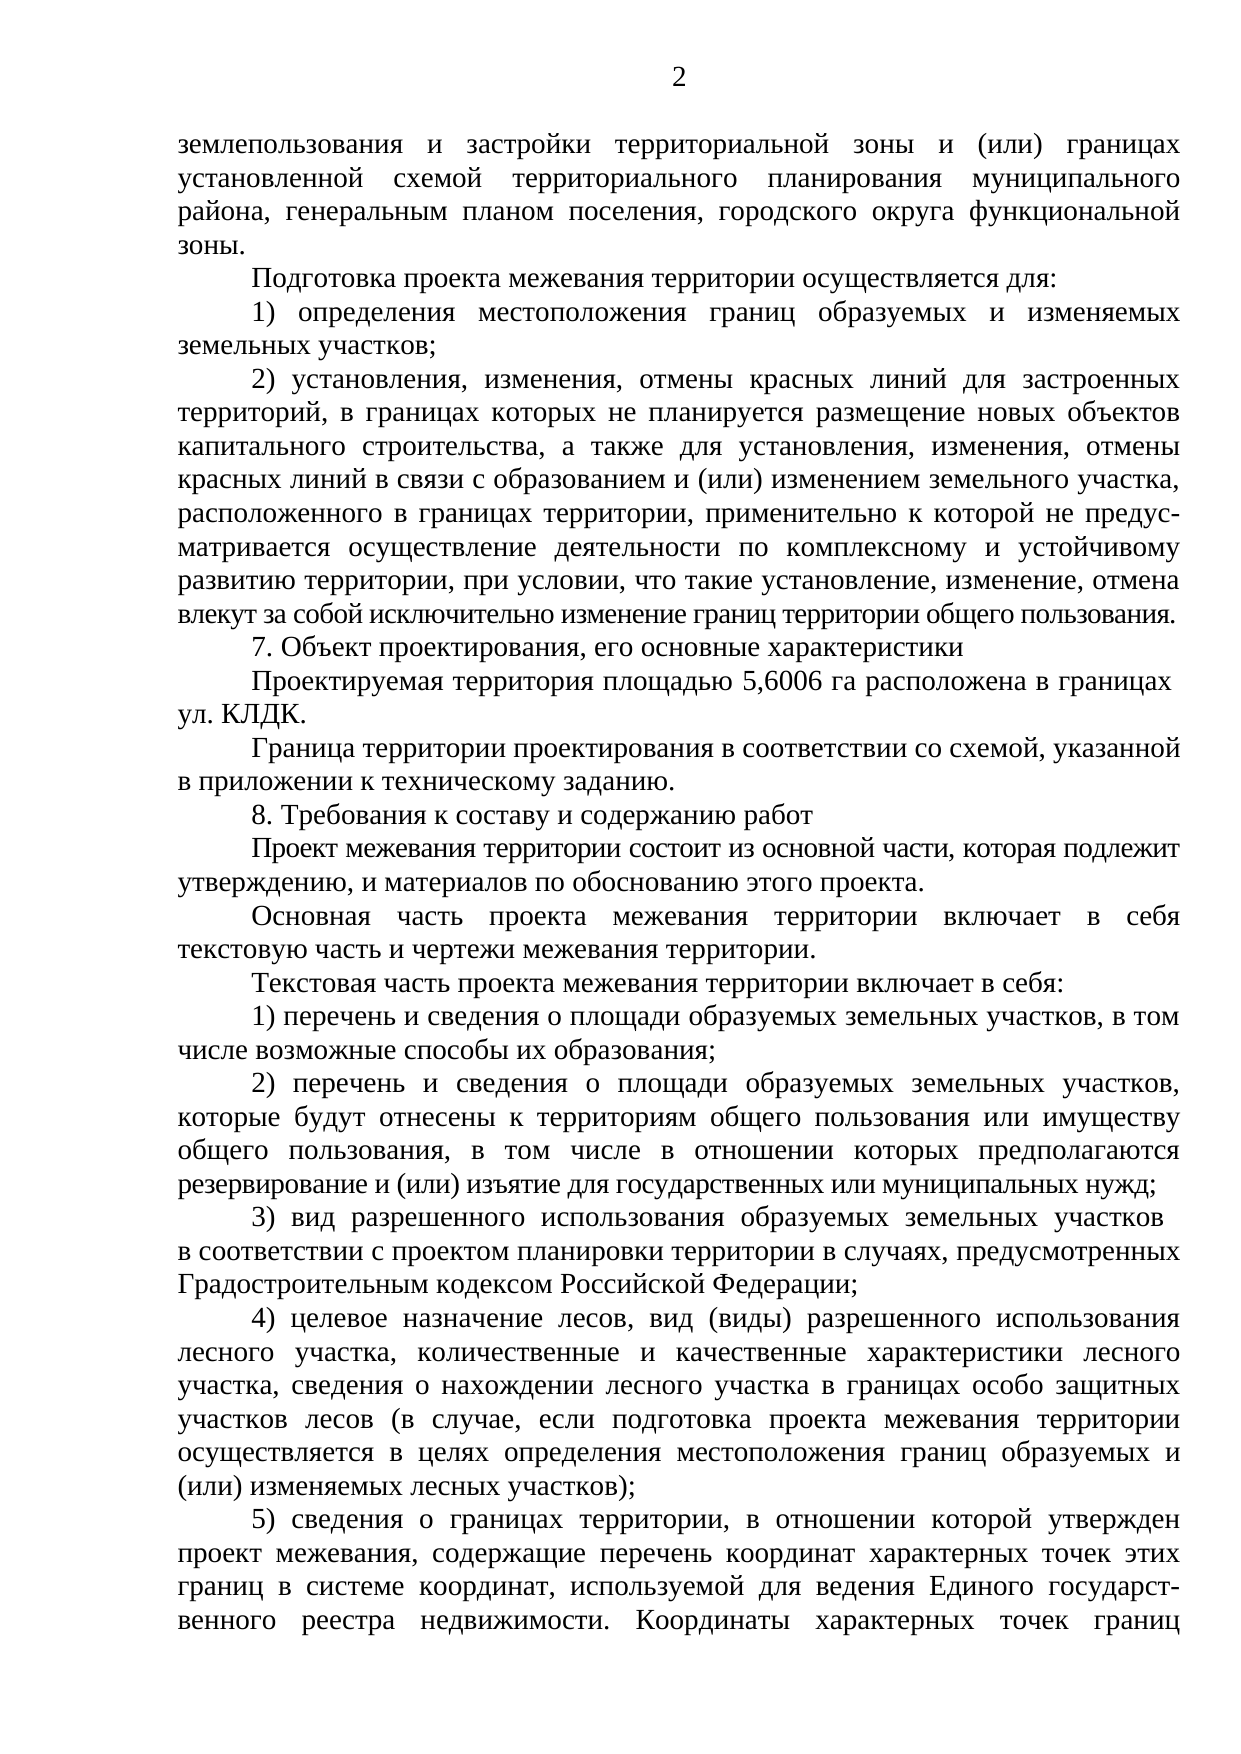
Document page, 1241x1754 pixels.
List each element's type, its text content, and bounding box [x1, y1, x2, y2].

list Объект проектирования, его основные характеристики [177, 629, 1181, 663]
text Граница территории проектирования в соответствии со схемой, указанной в приложении к техническому заданию. [177, 730, 1181, 797]
text Текстовая часть проекта межевания территории включает в себя: [177, 965, 1181, 998]
text Основная часть проекта межевания территории включает в себя текстовую часть и чертежи межевания территории. [177, 898, 1181, 965]
text 2) установления, изменения, отмены красных линий для застроенных территорий, в границах которых не планируется размещение новых объектов капитального строительства, а также для установления, изменения, отмены красных линий в связи с образованием и (или) изменением земельного участка, расположенного в границах территории, применительно к которой не предус-матривается осуществление деятельности по комплексному и устойчивому развитию территории, при условии, что такие установление, изменение, отмена влекут за собой исключительно изменение границ территории общего пользования. [177, 361, 1181, 629]
text 3) вид разрешенного использования образуемых земельных участков в соответствии с проектом планировки территории в случаях, предусмотренных Градостроительным кодексом Российской Федерации; [177, 1199, 1181, 1300]
text 2) перечень и сведения о площади образуемых земельных участков, которые будут отнесены к территориям общего пользования или имуществу общего пользования, в том числе в отношении которых предполагаются резервирование и (или) изъятие для государственных или муниципальных нужд; [177, 1065, 1181, 1199]
text 4) целевое назначение лесов, вид (виды) разрешенного использования лесного участка, количественные и качественные характеристики лесного участка, сведения о нахождении лесного участка в границах особо защитных участков лесов (в случае, если подготовка проекта межевания территории осуществляется в целях определения местоположения границ образуемых и (или) изменяемых лесных участков); [177, 1300, 1181, 1501]
text Подготовка проекта межевания территории осуществляется для: [177, 260, 1181, 294]
text 1) перечень и сведения о площади образуемых земельных участков, в том числе возможные способы их образования; [177, 998, 1181, 1065]
list Требования к составу и содержанию работ [177, 797, 1181, 831]
text Проектируемая территория площадью 5,6006 га расположена в границах ул. КЛДК. [177, 663, 1181, 730]
text 1) определения местоположения границ образуемых и изменяемых земельных участков; [177, 294, 1181, 361]
text Проект межевания территории состоит из основной части, которая подлежит утверждению, и материалов по обоснованию этого проекта. [177, 831, 1181, 898]
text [177, 126, 1181, 260]
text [177, 1501, 1181, 1636]
